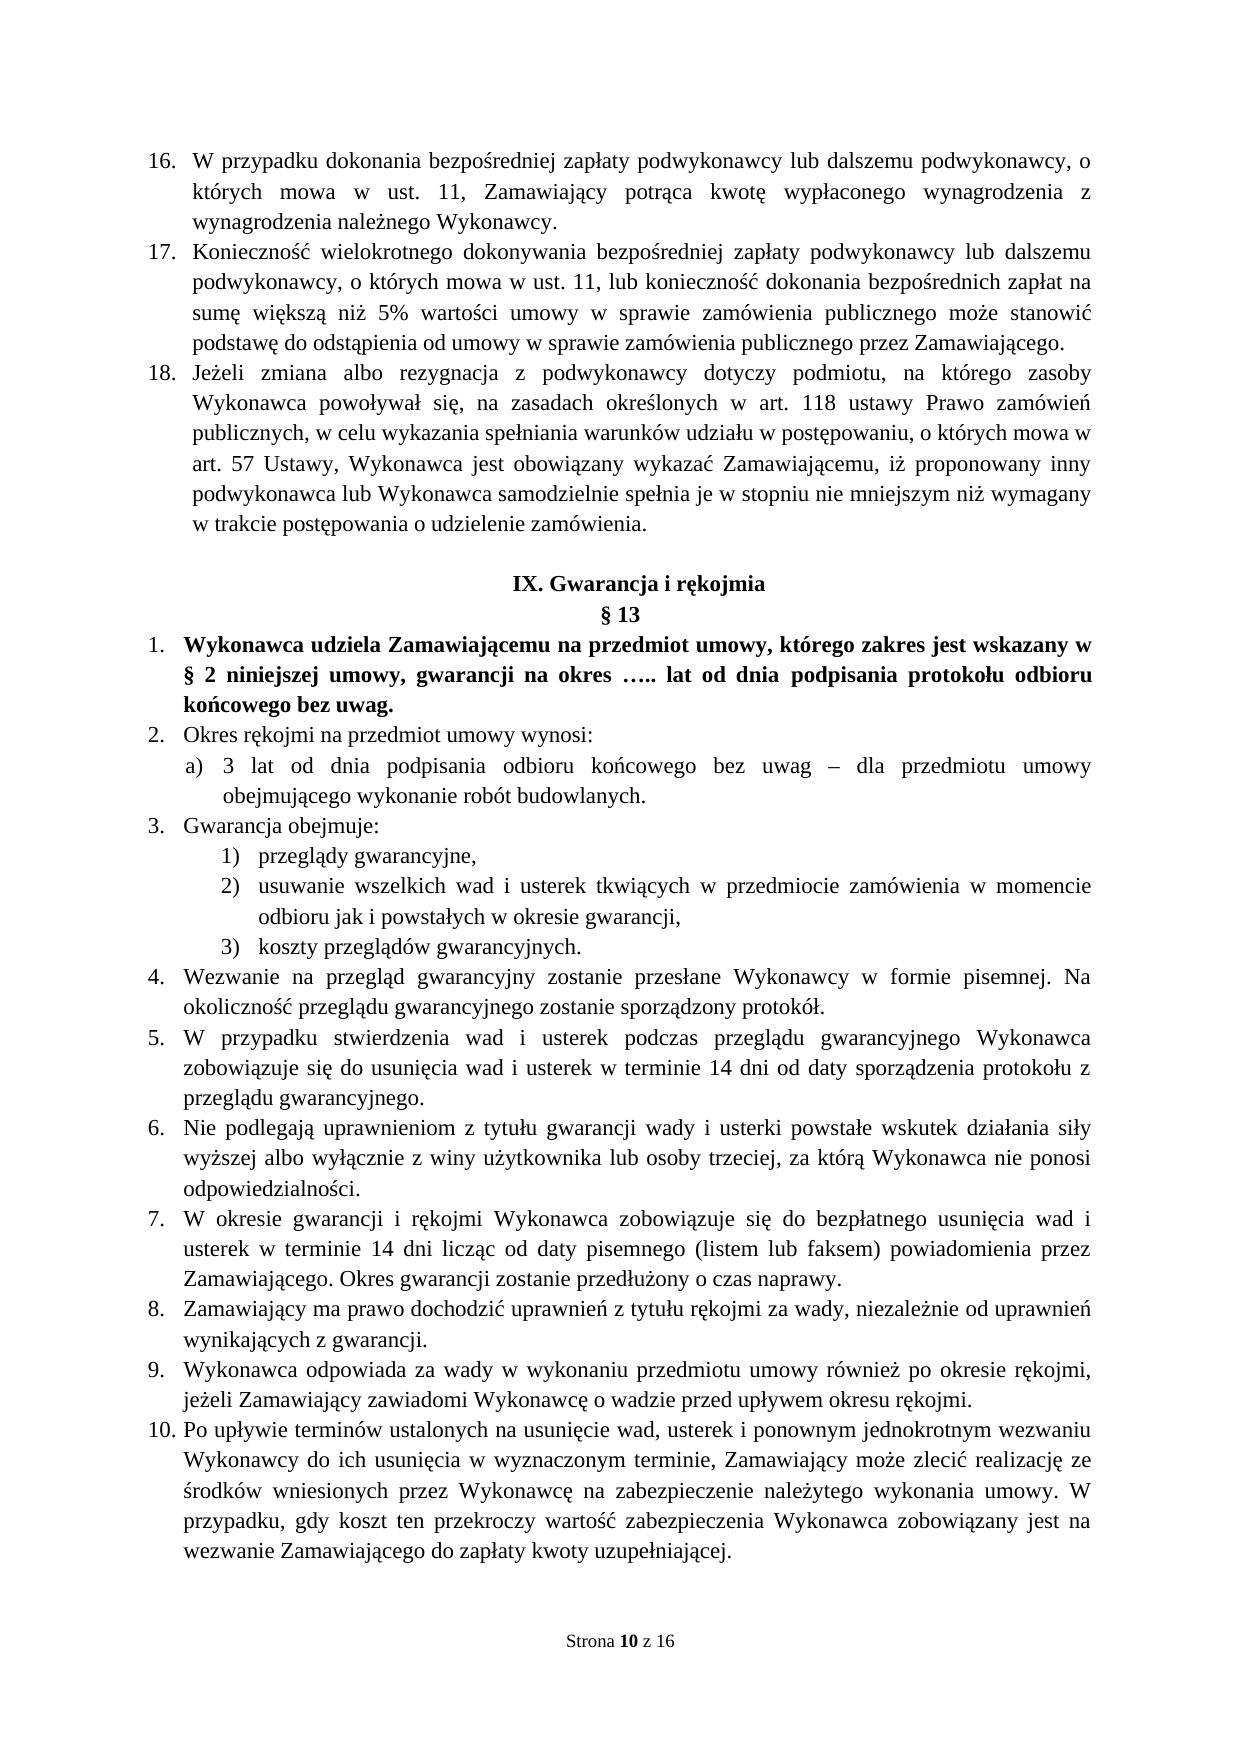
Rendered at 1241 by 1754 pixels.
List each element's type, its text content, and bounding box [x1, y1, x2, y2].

text § 13 [148, 601, 1093, 627]
list W przypadku stwierdzenia wad i usterek podczas przeglądu gwarancyjnego Wykonawca zobowiązuje się do usunięcia wad i usterek w terminie 14 dni od daty sporządzenia protokołu z przeglądu gwarancyjnego. [148, 1024, 1093, 1110]
list Zamawiający ma prawo dochodzić uprawnień z tytułu rękojmi za wady, niezależnie od uprawnień wynikających z gwarancji. [148, 1296, 1093, 1352]
list Gwarancja obejmuje: [148, 812, 1093, 838]
list Jeżeli zmiana albo rezygnacja z podwykonawcy dotyczy podmiotu, na którego zasoby Wykonawca powoływał się, na zasadach określonych w art. 118 ustawy Prawo zamówień publicznych, w celu wykazania spełniania warunków udziału w postępowaniu, o których mowa w art. 57 Ustawy, Wykonawca jest obowiązany wykazać Zamawiającemu, iż proponowany inny podwykonawca lub Wykonawca samodzielnie spełnia je w stopniu nie mniejszym niż wymagany w trakcie postępowania o udzielenie zamówienia. [148, 359, 1093, 536]
list przeglądy gwarancyjne, [221, 842, 1093, 869]
list Konieczność wielokrotnego dokonywania bezpośredniej zapłaty podwykonawcy lub dalszemu podwykonawcy, o których mowa w ust. 11, lub konieczność dokonania bezpośrednich zapłat na sumę większą niż 5% wartości umowy w sprawie zamówienia publicznego może stanowić podstawę do odstąpienia od umowy w sprawie zamówienia publicznego przez Zamawiającego. [148, 238, 1093, 355]
text IX. Gwarancja i rękojmia [166, 571, 1093, 597]
list W przypadku dokonania bezpośredniej zapłaty podwykonawcy lub dalszemu podwykonawcy, o których mowa w ust. 11, Zamawiający potrąca kwotę wypłaconego wynagrodzenia z wynagrodzenia należnego Wykonawcy. [148, 148, 1093, 234]
list Nie podlegają uprawnieniom z tytułu gwarancji wady i usterki powstałe wskutek działania siły wyższej albo wyłącznie z winy użytkownika lub osoby trzeciej, za którą Wykonawca nie ponosi odpowiedzialności. [148, 1114, 1093, 1201]
list Wezwanie na przegląd gwarancyjny zostanie przesłane Wykonawcy w formie pisemnej. Na okoliczność przeglądu gwarancyjnego zostanie sporządzony protokół. [148, 963, 1093, 1020]
list W okresie gwarancji i rękojmi Wykonawca zobowiązuje się do bezpłatnego usunięcia wad i usterek w terminie 14 dni licząc od daty pisemnego (listem lub faksem) powiadomienia przez Zamawiającego. Okres gwarancji zostanie przedłużony o czas naprawy. [148, 1205, 1093, 1292]
list Okres rękojmi na przedmiot umowy wynosi: [148, 722, 1093, 748]
list Wykonawca udziela Zamawiającemu na przedmiot umowy, którego zakres jest wskazany w § 2 niniejszej umowy, gwarancji na okres ….. lat od dnia podpisania protokołu odbioru końcowego bez uwag. [148, 631, 1093, 718]
list koszty przeglądów gwarancyjnych. [221, 933, 1093, 959]
list usuwanie wszelkich wad i usterek tkwiących w przedmiocie zamówienia w momencie odbioru jak i powstałych w okresie gwarancji, [221, 873, 1093, 929]
list Po upływie terminów ustalonych na usunięcie wad, usterek i ponownym jednokrotnym wezwaniu Wykonawcy do ich usunięcia w wyznaczonym terminie, Zamawiający może zlecić realizację ze środków wniesionych przez Wykonawcę na zabezpieczenie należytego wykonania umowy. W przypadku, gdy koszt ten przekroczy wartość zabezpieczenia Wykonawca zobowiązany jest na wezwanie Zamawiającego do zapłaty kwoty uzupełniającej. [148, 1416, 1093, 1563]
list Wykonawca odpowiada za wady w wykonaniu przedmiotu umowy również po okresie rękojmi, jeżeli Zamawiający zawiadomi Wykonawcę o wadzie przed upływem okresu rękojmi. [148, 1356, 1093, 1412]
list 3 lat od dnia podpisania odbioru końcowego bez uwag – dla przedmiotu umowy obejmującego wykonanie robót budowlanych. [185, 752, 1093, 808]
